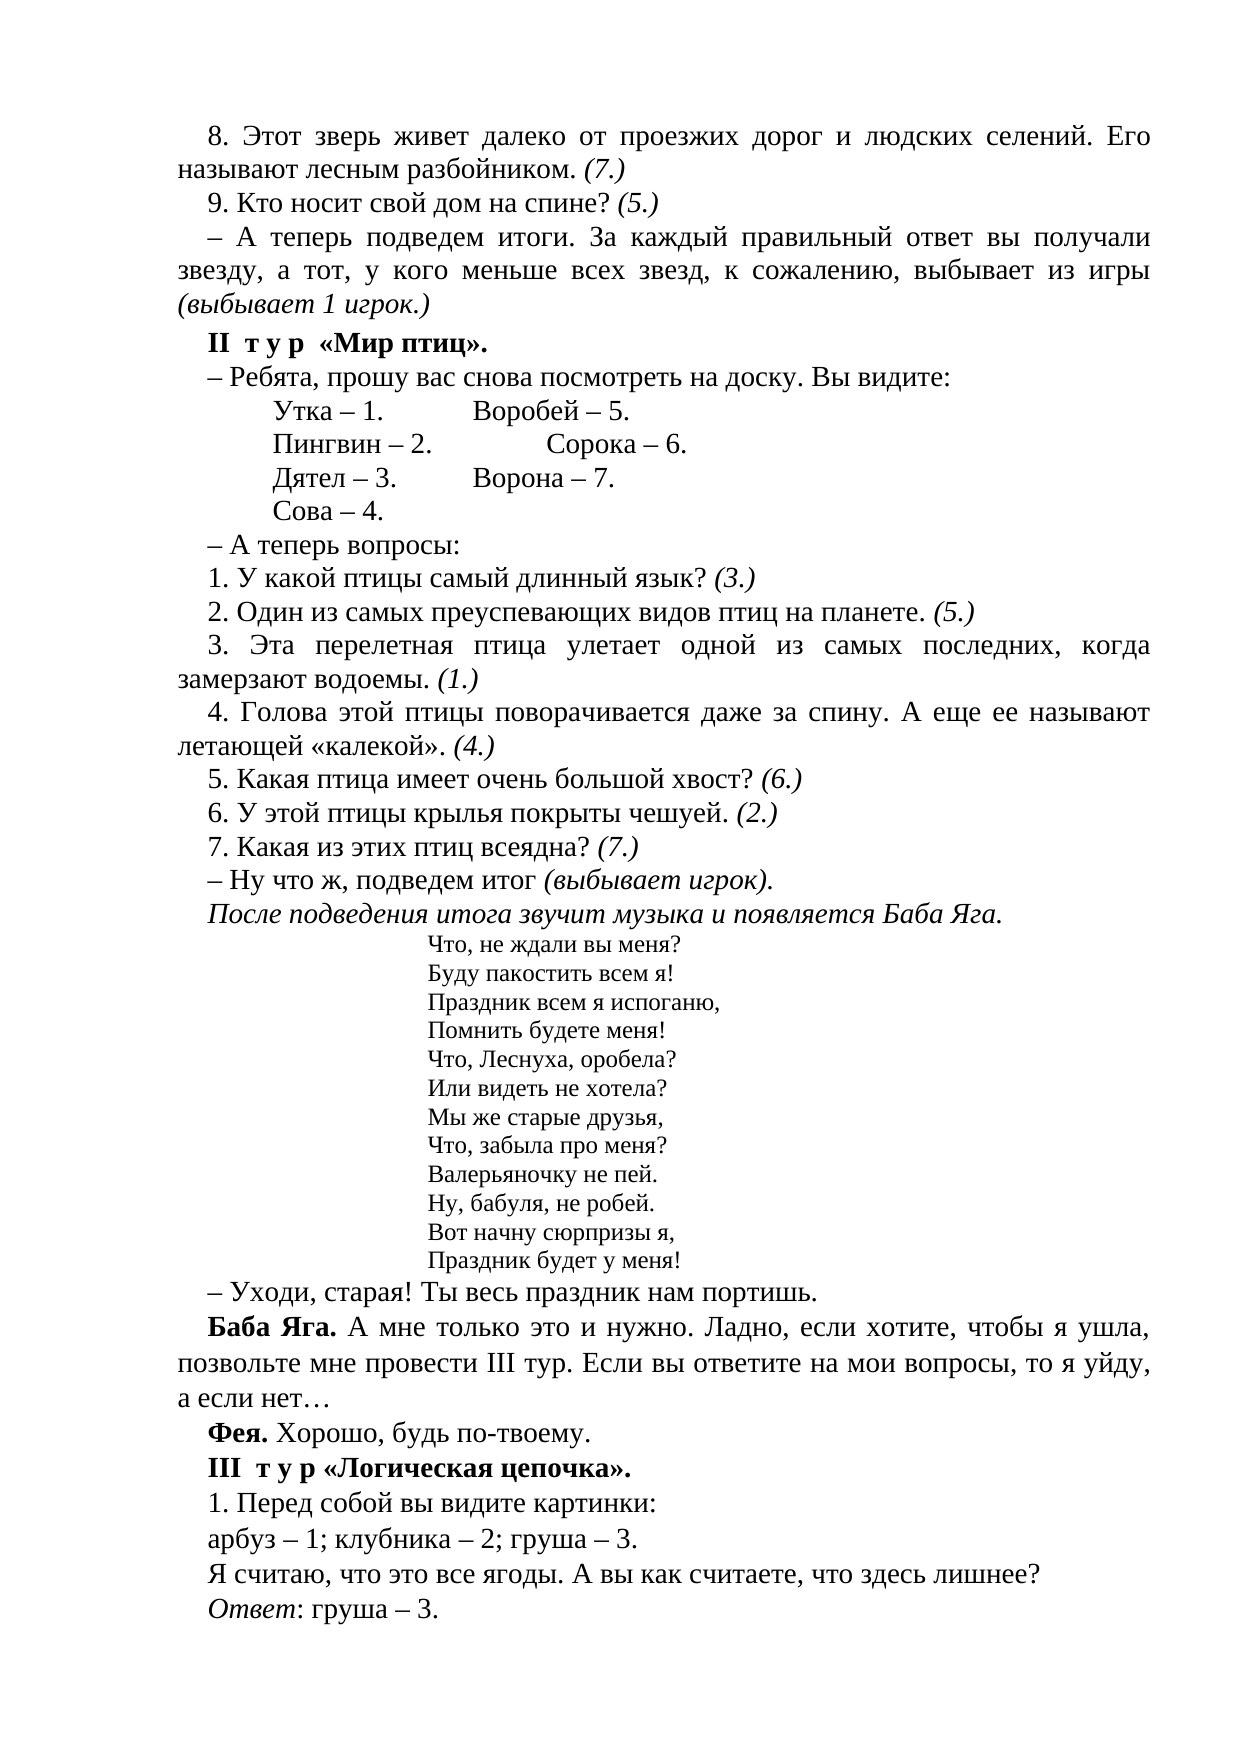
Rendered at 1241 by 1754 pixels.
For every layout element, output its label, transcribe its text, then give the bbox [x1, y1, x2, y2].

text Ответ: груша – 3. [177, 1591, 1152, 1625]
text Мы же старые друзья, [177, 1102, 1152, 1131]
text – Ребята, прошу вас снова посмотреть на доску. Вы видите: [177, 359, 1152, 393]
text Помнить будете меня! [177, 1016, 1152, 1044]
text Утка – 1. Воробей – 5. [177, 393, 1152, 426]
text Что, забыла про меня? [177, 1131, 1152, 1159]
text Я считаю, что это все ягоды. А вы как считаете, что здесь лишнее? [177, 1556, 1152, 1589]
text – Уходи, старая! Ты весь праздник нам портишь. [177, 1274, 1152, 1308]
text Праздник будет у меня! [177, 1246, 1152, 1274]
text – Ну что ж, подведем итог (выбывает игрок). [177, 862, 1152, 896]
text Что, не ждали вы меня? [177, 929, 1152, 958]
text III т у р «Логическая цепочка». [177, 1450, 1152, 1484]
text арбуз – 1; клубника – 2; груша – 3. [177, 1521, 1152, 1554]
text – А теперь подведем итоги. За каждый правильный ответ вы получали звезду, а тот, у кого меньше всех звезд, к сожалению, выбывает из игры (выбывает 1 игрок.) [177, 219, 1152, 319]
text II т у р «Мир птиц». [177, 326, 1152, 359]
text 4. Голова этой птицы поворачивается даже за спину. А еще ее называют летающей «калекой». (4.) [177, 694, 1152, 762]
text Фея. Хорошо, будь по-твоему. [177, 1415, 1152, 1449]
text Праздник всем я испоганю, [177, 987, 1152, 1016]
text Ну, бабуля, не робей. [177, 1188, 1152, 1217]
text 6. У этой птицы крылья покрыты чешуей. (2.) [177, 795, 1152, 829]
text 7. Какая из этих птиц всеядна? (7.) [177, 829, 1152, 862]
text 1. Перед собой вы видите картинки: [177, 1486, 1152, 1519]
text 9. Кто носит свой дом на спине? (5.) [177, 185, 1152, 219]
text Сова – 4. [177, 493, 1152, 527]
text – А теперь вопросы: [177, 527, 1152, 560]
text Что, Леснуха, оробела? [177, 1044, 1152, 1073]
text 3. Эта перелетная птица улетает одной из самых последних, когда замерзают водоемы. (1.) [177, 627, 1152, 694]
text Пингвин – 2. Сорока – 6. [177, 426, 1152, 460]
text 1. У какой птицы самый длинный язык? (3.) [177, 560, 1152, 594]
text 8. Этот зверь живет далеко от проезжих дорог и людских селений. Его называют лесным разбойником. (7.) [177, 118, 1152, 185]
text 2. Один из самых преуспевающих видов птиц на планете. (5.) [177, 594, 1152, 627]
text После подведения итога звучит музыка и появляется Баба Яга. [177, 896, 1152, 929]
text Вот начну сюрпризы я, [177, 1217, 1152, 1246]
text 5. Какая птица имеет очень большой хвост? (6.) [177, 762, 1152, 795]
text Буду пакостить всем я! [177, 958, 1152, 987]
text Баба Яга. А мне только это и нужно. Ладно, если хотите, чтобы я ушла, позвольте мне провести III тур. Если вы ответите на мои вопросы, то я уйду, а если нет… [177, 1309, 1152, 1413]
text Валерьяночку не пей. [177, 1159, 1152, 1188]
text Дятел – 3. Ворона – 7. [177, 460, 1152, 493]
text Или видеть не хотела? [177, 1073, 1152, 1102]
